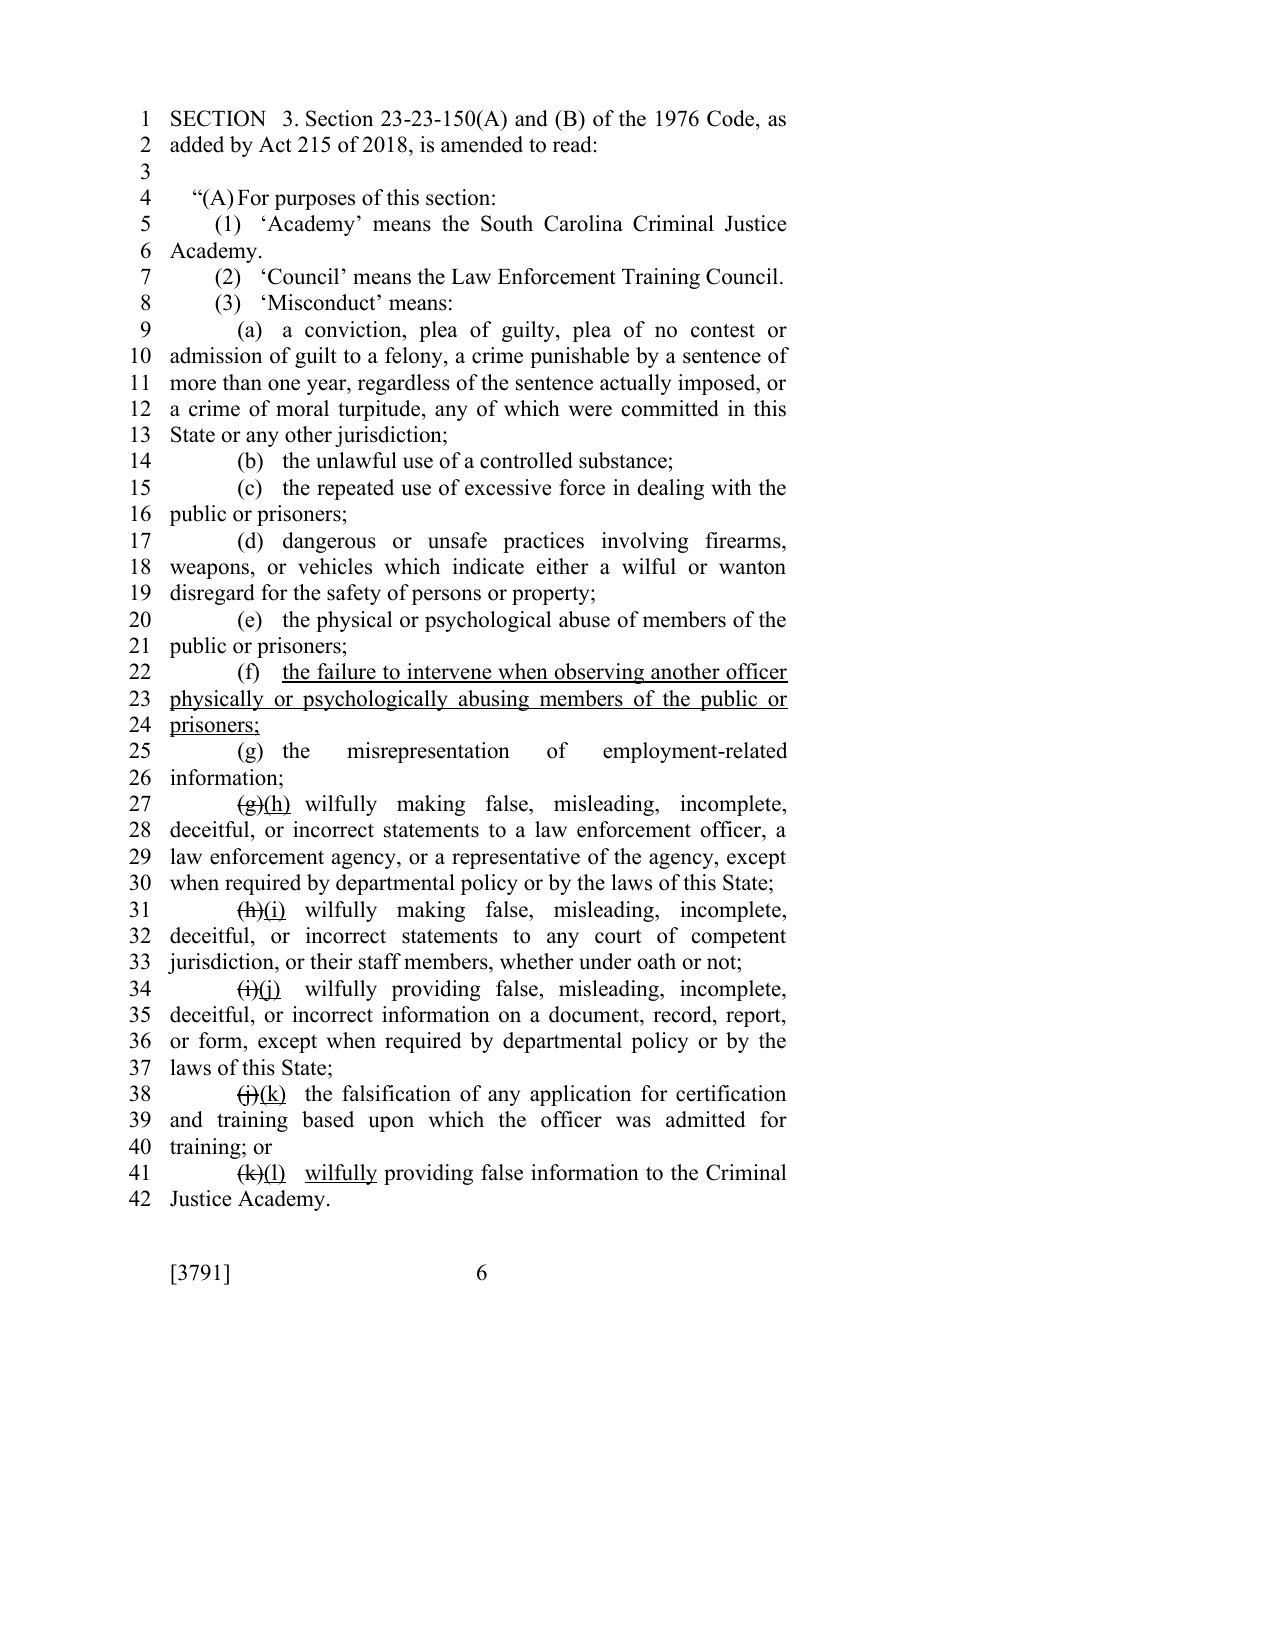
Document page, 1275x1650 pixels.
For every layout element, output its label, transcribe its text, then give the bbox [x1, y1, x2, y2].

text (g) the misrepresentation of employment-related information; [169, 737, 787, 790]
text (f) the failure to intervene when observing another officer physically or psychologically abusing members of the public or prisoners; [169, 658, 787, 708]
text (e) the physical or psychological abuse of members of the public or prisoners; [169, 606, 787, 658]
text (2) ‘Council’ means the Law Enforcement Training Council. [169, 263, 787, 289]
text (a) a conviction, plea of guilty, plea of no contest or admission of guilt to a felony, a crime punishable by a sentence of more than one year, regardless of the sentence actually imposed, or a crime of moral turpitude, any of which were committed in this State or any other jurisdiction; [169, 316, 787, 448]
text (1) ‘Academy’ means the South Carolina Criminal Justice Academy. [169, 210, 787, 263]
text (j) (k) the falsification of any application for certification and training based upon which the officer was admitted for training; or [169, 1080, 787, 1159]
text (b) the unlawful use of a controlled substance; [169, 448, 787, 474]
text (c) the repeated use of excessive force in dealing with the public or prisoners; [169, 474, 787, 527]
text (h)(i) wilfully making false, misleading, incomplete, deceitful, or incorrect statements to any court of competent jurisdiction, or their staff members, whether under oath or not; [169, 896, 787, 975]
text SECTION 3. Section 23-23-150(A) and (B) of the 1976 Code, as added by Act 215 of 2018, is amended to read: [169, 105, 787, 158]
text (k)(l) wilfully providing false information to the Criminal Justice Academy. [169, 1159, 787, 1212]
text (g)(h) wilfully making false, misleading, incomplete, deceitful, or incorrect statements to a law enforcement officer, a law enforcement agency, or a representative of the agency, except when required by departmental policy or by the laws of this State; [169, 790, 787, 896]
text (3) ‘Misconduct’ means: [169, 289, 787, 316]
text (d) dangerous or unsafe practices involving firearms, weapons, or vehicles which indicate either a wilful or wanton disregard for the safety of persons or property; [169, 527, 787, 606]
text (f) the failure to intervene when observing another officer physically or psychologically abusing members of the public or prisoners; [169, 709, 787, 737]
text (i)(j) wilfully providing false, misleading, incomplete, deceitful, or incorrect information on a document, record, report, or form, except when required by departmental policy or by the laws of this State; [169, 975, 787, 1080]
text “(A) For purposes of this section: [169, 184, 787, 210]
